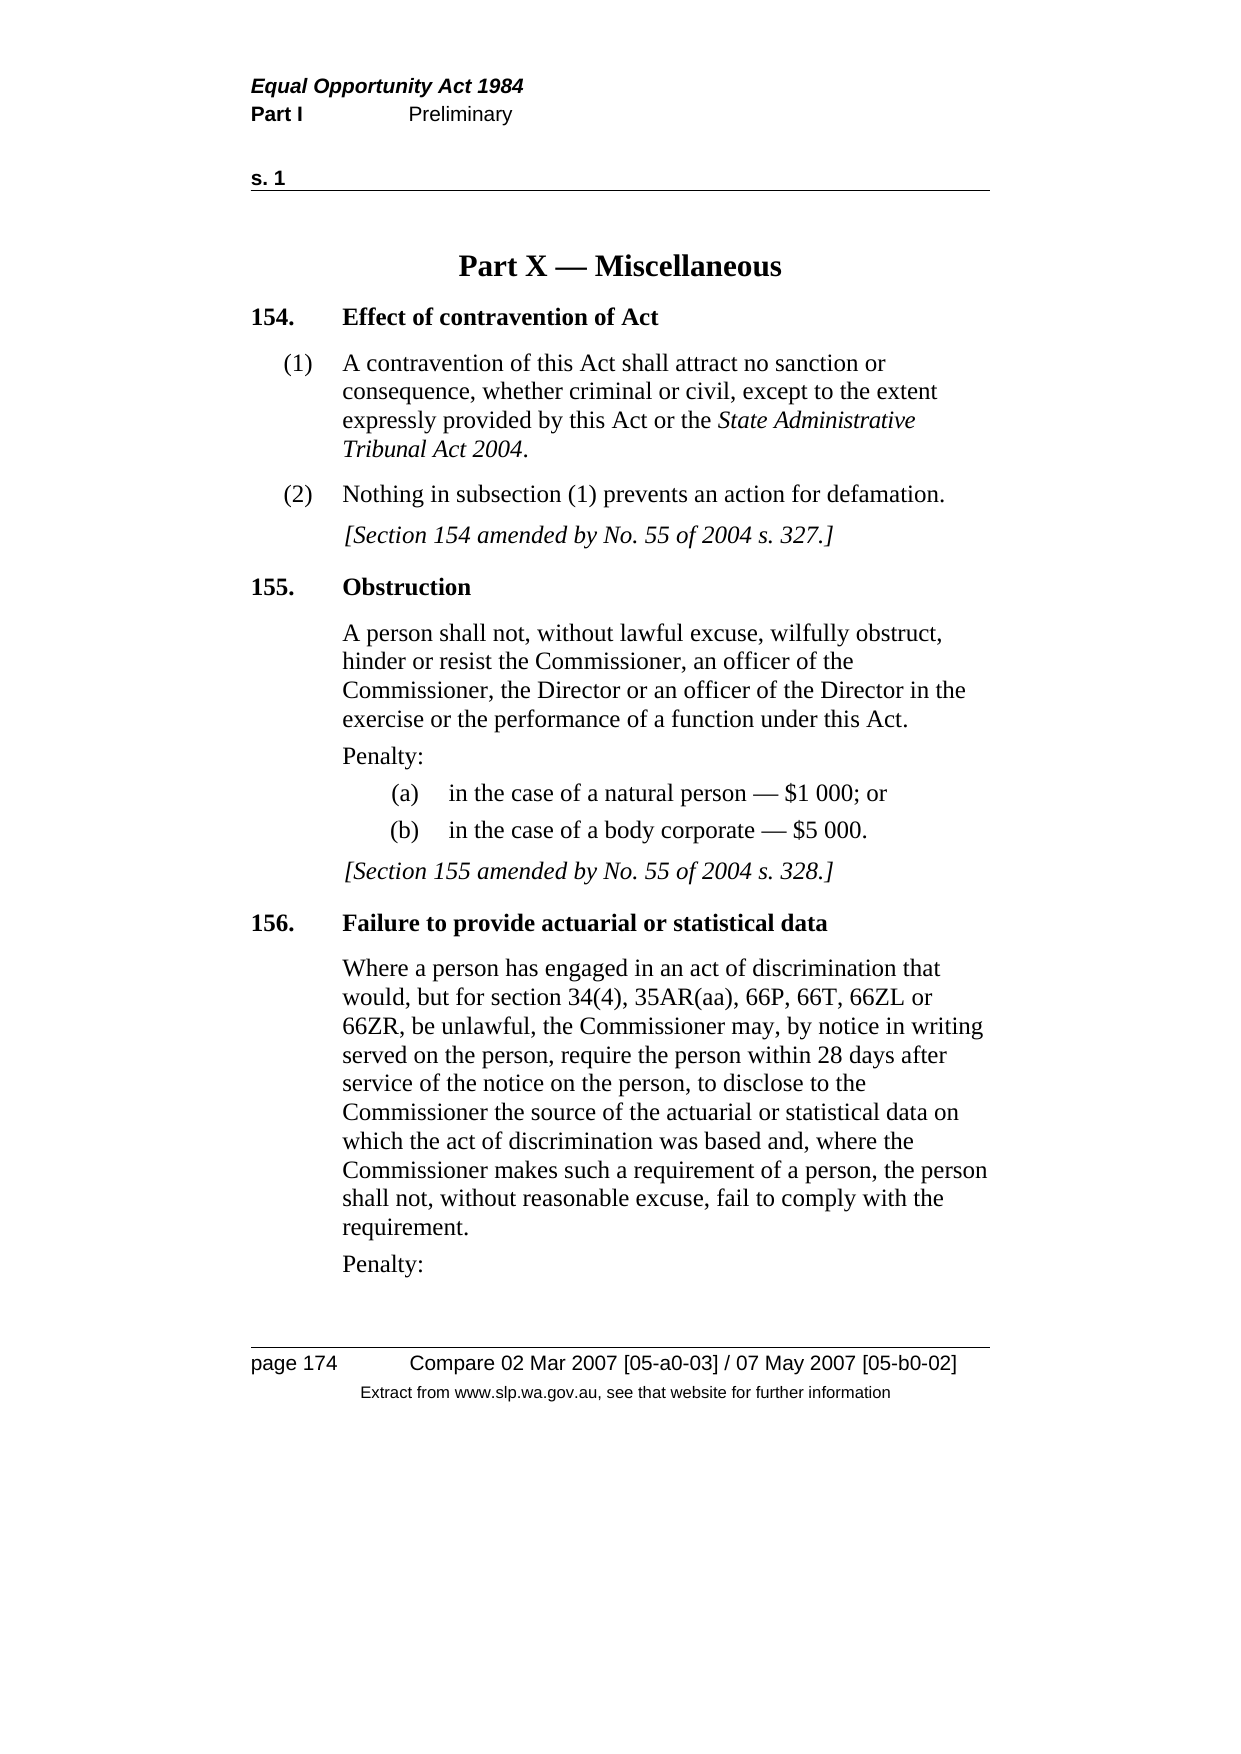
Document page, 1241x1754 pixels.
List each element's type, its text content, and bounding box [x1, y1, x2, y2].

text (a) in the case of a natural person — $1 000; or [251, 778, 990, 807]
text [Section 155 amended by No. 55 of 2004 s. 328.] [251, 856, 990, 885]
text (2) Nothing in subsection (1) prevents an action for defamation. [251, 479, 990, 508]
text Where a person has engaged in an act of discrimination that would, but for section 34(4), 35AR(aa), 66P, 66T, 66ZL or 66ZR, be unlawful, the Commissioner may, by notice in writing served on the person, require the person within 28 days after service of the notice on the person, to disclose to the Commissioner the source of the actuarial or statistical data on which the act of discrimination was based and, where the Commissioner makes such a requirement of a person, the person shall not, without reasonable excuse, fail to comply with the requirement. [251, 953, 990, 1241]
text (1) A contravention of this Act shall attract no sanction or consequence, whether criminal or civil, except to the extent expressly provided by this Act or the State Administrative Tribunal Act 2004. [251, 348, 990, 463]
subtitle 156. Failure to provide actuarial or statistical data [251, 908, 990, 937]
text (b) in the case of a body corporate — $5 000. [251, 815, 990, 844]
subtitle 154. Effect of contravention of Act [251, 302, 990, 331]
text Penalty: [251, 1249, 990, 1278]
subtitle 155. Obstruction [251, 572, 990, 601]
text A person shall not, without lawful excuse, wilfully obstruct, hinder or resist the Commissioner, an officer of the Commissioner, the Director or an officer of the Director in the exercise or the performance of a function under this Act. [251, 618, 990, 733]
text [Section 154 amended by No. 55 of 2004 s. 327.] [251, 521, 990, 549]
subtitle Part X — Miscellaneous [251, 247, 990, 283]
text Penalty: [251, 741, 990, 770]
